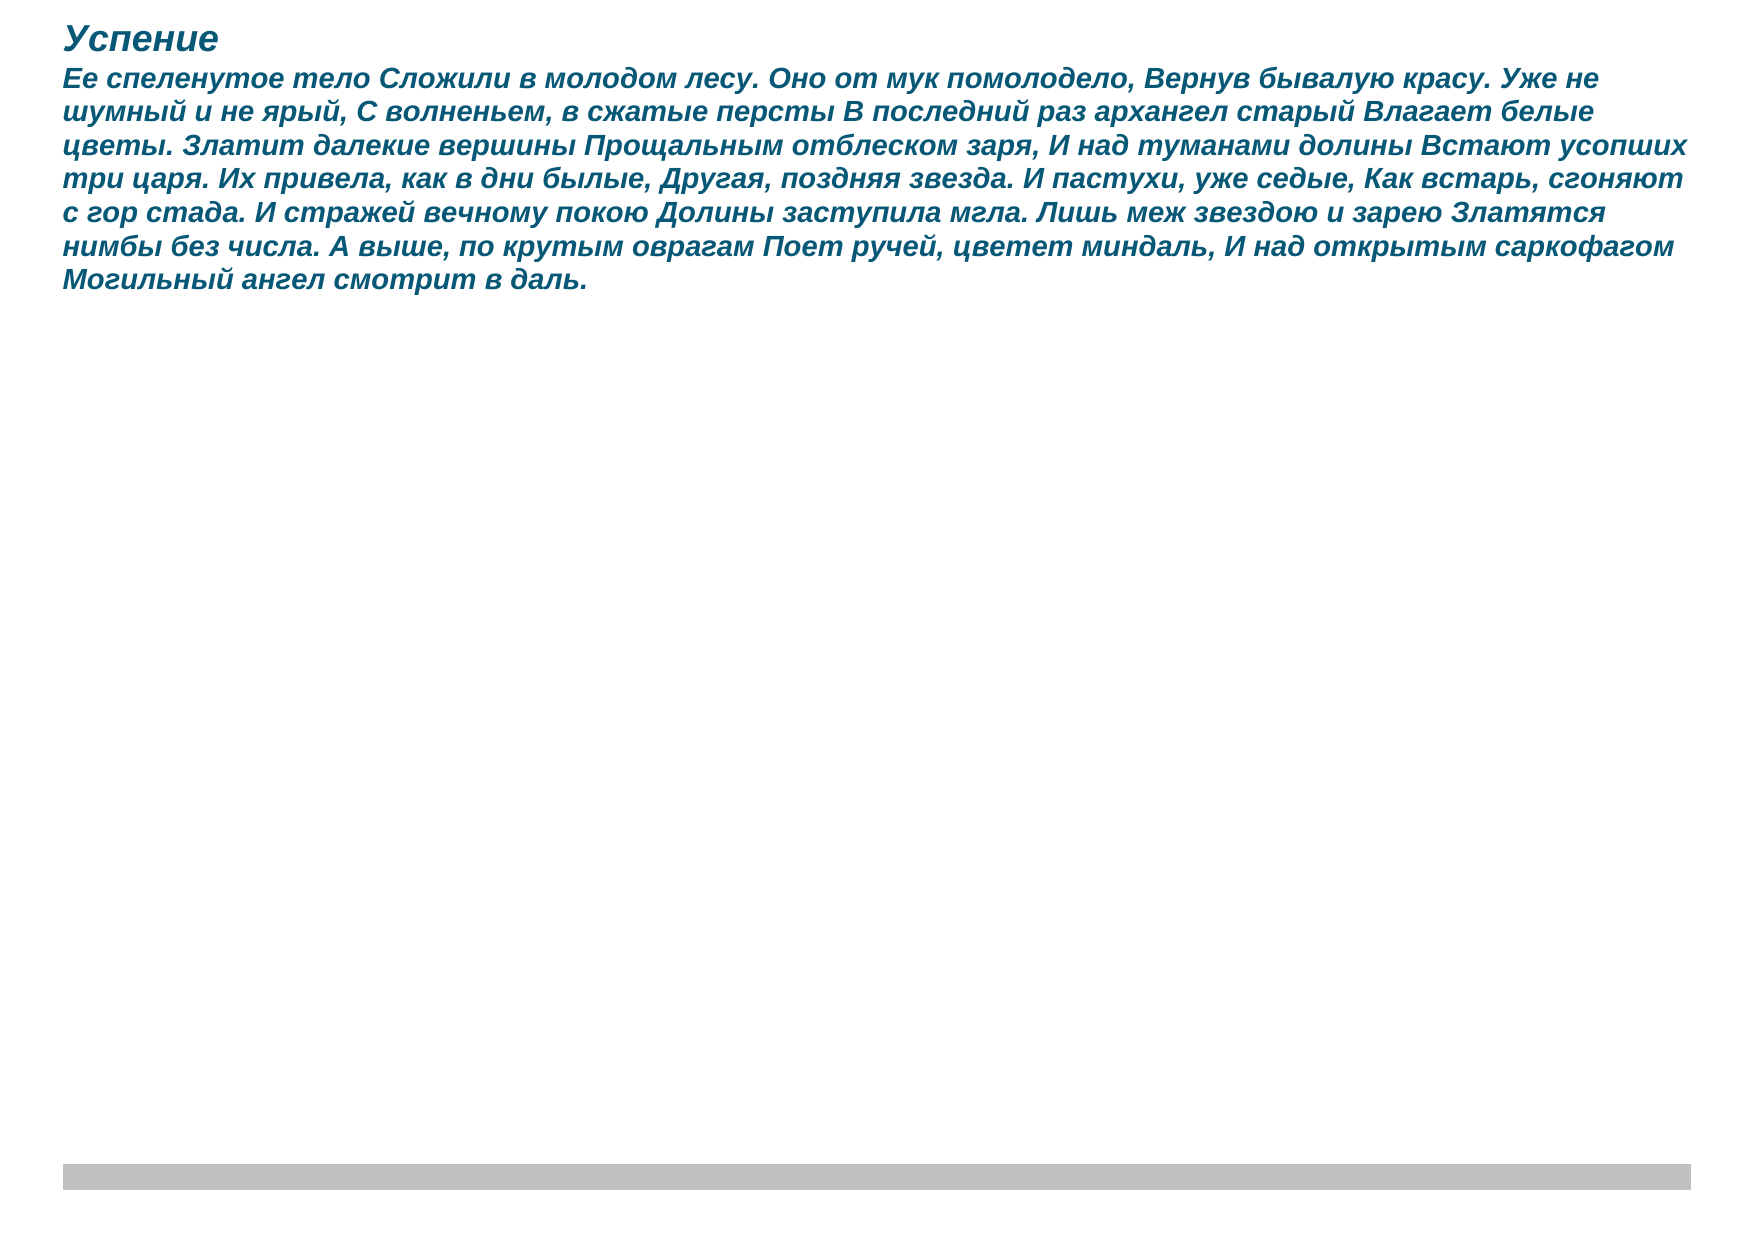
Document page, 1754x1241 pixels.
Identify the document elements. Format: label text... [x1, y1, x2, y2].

subtitle Успение [62, 17, 1691, 60]
text Ее спеленутое тело [62, 61, 1691, 296]
